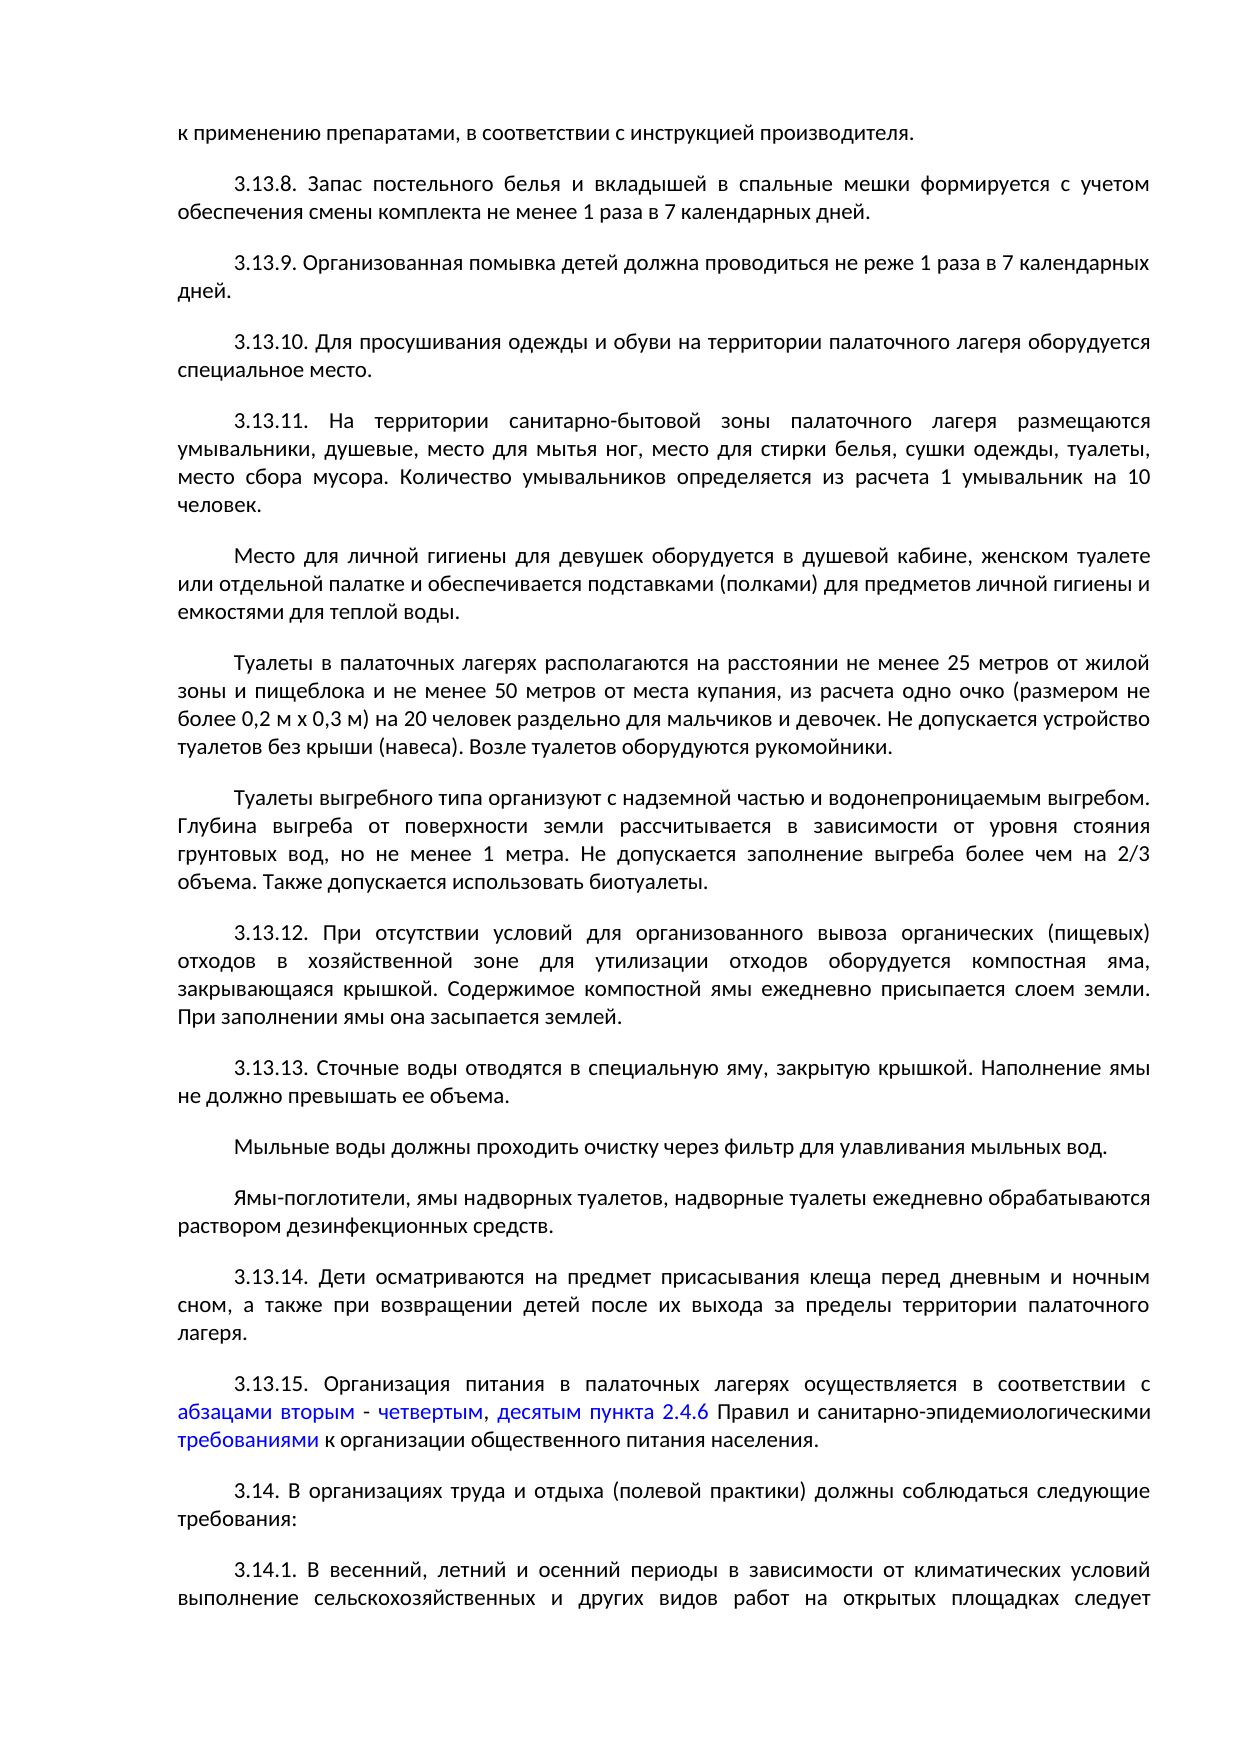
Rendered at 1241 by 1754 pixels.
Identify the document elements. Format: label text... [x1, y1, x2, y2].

text 3.13.9. Организованная помывка детей должна проводиться не реже 1 раза в 7 календарных дней. [177, 248, 1152, 304]
text 3.13.14. Дети осматриваются на предмет присасывания клеща перед дневным и ночным сном, а также при возвращении детей после их выхода за пределы территории палаточного лагеря. [177, 1262, 1152, 1346]
text Туалеты в палаточных лагерях располагаются на расстоянии не менее 25 метров от жилой зоны и пищеблока и не менее 50 метров от места купания, из расчета одно очко (размером не более 0,2 м x 0,3 м) на 20 человек раздельно для мальчиков и девочек. Не допускается устройство туалетов без крыши (навеса). Возле туалетов оборудуются рукомойники. [177, 648, 1152, 760]
text Мыльные воды должны проходить очистку через фильтр для улавливания мыльных вод. [177, 1132, 1152, 1160]
text Место для личной гигиены для девушек оборудуется в душевой кабине, женском туалете или отдельной палатке и обеспечивается подставками (полками) для предметов личной гигиены и емкостями для теплой воды. [177, 541, 1152, 625]
text 3.13.8. Запас постельного белья и вкладышей в спальные мешки формируется с учетом обеспечения смены комплекта не менее 1 раза в 7 календарных дней. [177, 169, 1152, 225]
text Туалеты выгребного типа организуют с надземной частью и водонепроницаемым выгребом. Глубина выгреба от поверхности земли рассчитывается в зависимости от уровня стояния грунтовых вод, но не менее 1 метра. Не допускается заполнение выгреба более чем на 2/3 объема. Также допускается использовать биотуалеты. [177, 783, 1152, 895]
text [177, 118, 1152, 146]
text 3.14. В организациях труда и отдыха (полевой практики) должны соблюдаться следующие требования: [177, 1476, 1152, 1532]
text 3.13.12. При отсутствии условий для организованного вывоза органических (пищевых) отходов в хозяйственной зоне для утилизации отходов оборудуется компостная яма, закрывающаяся крышкой. Содержимое компостной ямы ежедневно присыпается слоем земли. При заполнении ямы она засыпается землей. [177, 918, 1152, 1030]
text 3.13.10. Для просушивания одежды и обуви на территории палаточного лагеря оборудуется специальное место. [177, 327, 1152, 383]
text Ямы-поглотители, ямы надворных туалетов, надворные туалеты ежедневно обрабатываются раствором дезинфекционных средств. [177, 1183, 1152, 1239]
text 3.13.13. Сточные воды отводятся в специальную яму, закрытую крышкой. Наполнение ямы не должно превышать ее объема. [177, 1053, 1152, 1109]
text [177, 1555, 1152, 1611]
text 3.13.11. На территории санитарно-бытовой зоны палаточного лагеря размещаются умывальники, душевые, место для мытья ног, место для стирки белья, сушки одежды, туалеты, место сбора мусора. Количество умывальников определяется из расчета 1 умывальник на 10 человек. [177, 406, 1152, 518]
text 3.13.15. Организация питания в палаточных лагерях осуществляется в соответствии с абзацами вторым - четвертым, десятым пункта 2.4.6 Правил и санитарно-эпидемиологическими требованиями к организации общественного питания населения. [177, 1369, 1152, 1453]
